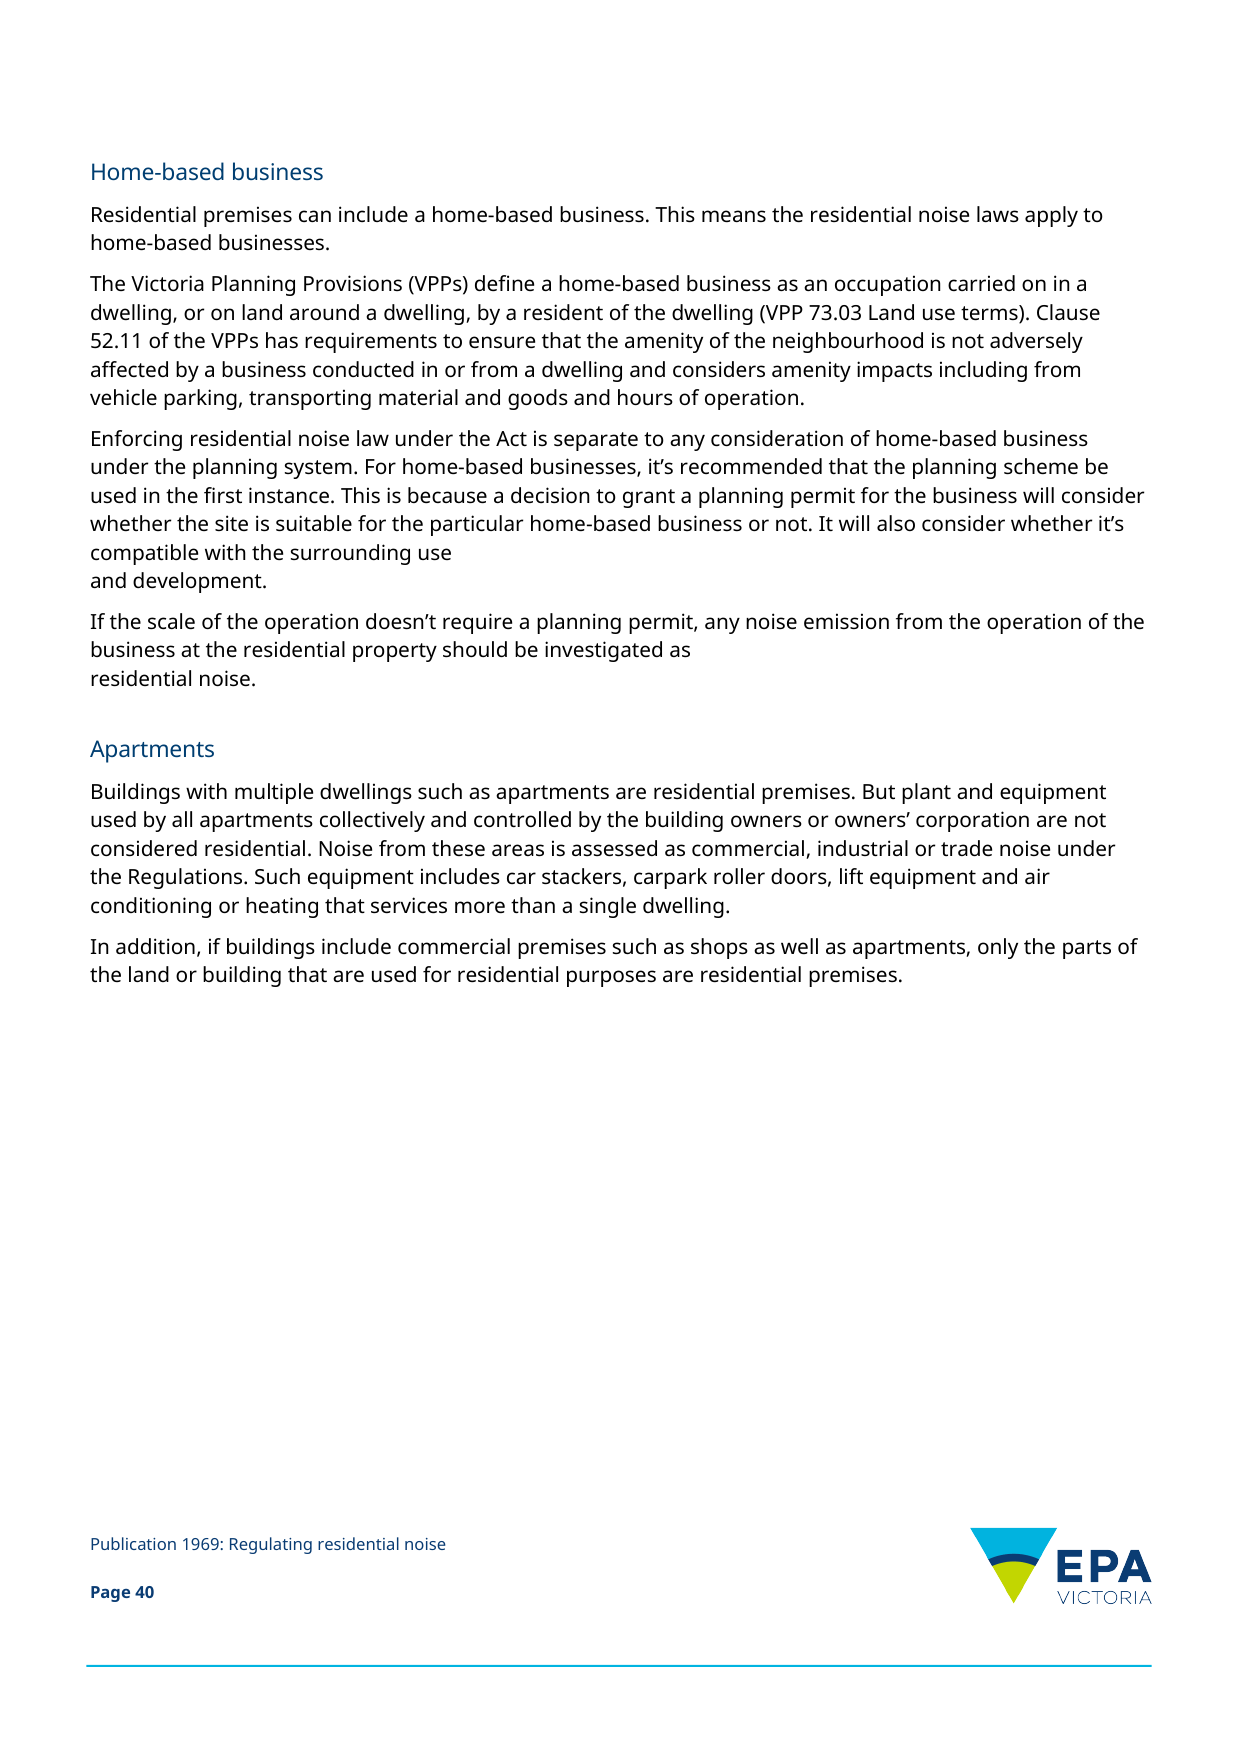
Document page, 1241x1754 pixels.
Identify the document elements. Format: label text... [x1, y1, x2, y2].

subtitle Home-based business [90, 156, 1151, 187]
text Enforcing residential noise law under the Act is separate to any consideration of home-based business under the planning system. For home-based businesses, it’s recommended that the planning scheme be used in the first instance. This is because a decision to grant a planning permit for the business will consider whether the site is suitable for the particular home-based business or not. It will also consider whether it’s compatible with the surrounding use and development. [90, 424, 1151, 595]
subtitle Apartments [90, 733, 1151, 765]
text Buildings with multiple dwellings such as apartments are residential premises. But plant and equipment used by all apartments collectively and controlled by the building owners or owners’ corporation are not considered residential. Noise from these areas is assessed as commercial, industrial or trade noise under the Regulations. Such equipment includes car stackers, carpark roller doors, lift equipment and air conditioning or heating that services more than a single dwelling. [90, 777, 1151, 919]
picture [951, 1508, 1163, 1605]
text The Victoria Planning Provisions (VPPs) define a home-based business as an occupation carried on in a dwelling, or on land around a dwelling, by a resident of the dwelling (VPP 73.03 Land use terms). Clause 52.11 of the VPPs has requirements to ensure that the amenity of the neighbourhood is not adversely affected by a business conducted in or from a dwelling and considers amenity impacts including from vehicle parking, transporting material and goods and hours of operation. [90, 269, 1151, 412]
text If the scale of the operation doesn’t require a planning permit, any noise emission from the operation of the business at the residential property should be investigated as residential noise. [90, 607, 1151, 721]
text Residential premises can include a home-based business. This means the residential noise laws apply to home-based businesses. [90, 200, 1151, 257]
text In addition, if buildings include commercial premises such as shops as well as apartments, only the parts of the land or building that are used for residential purposes are residential premises. [90, 932, 1151, 989]
